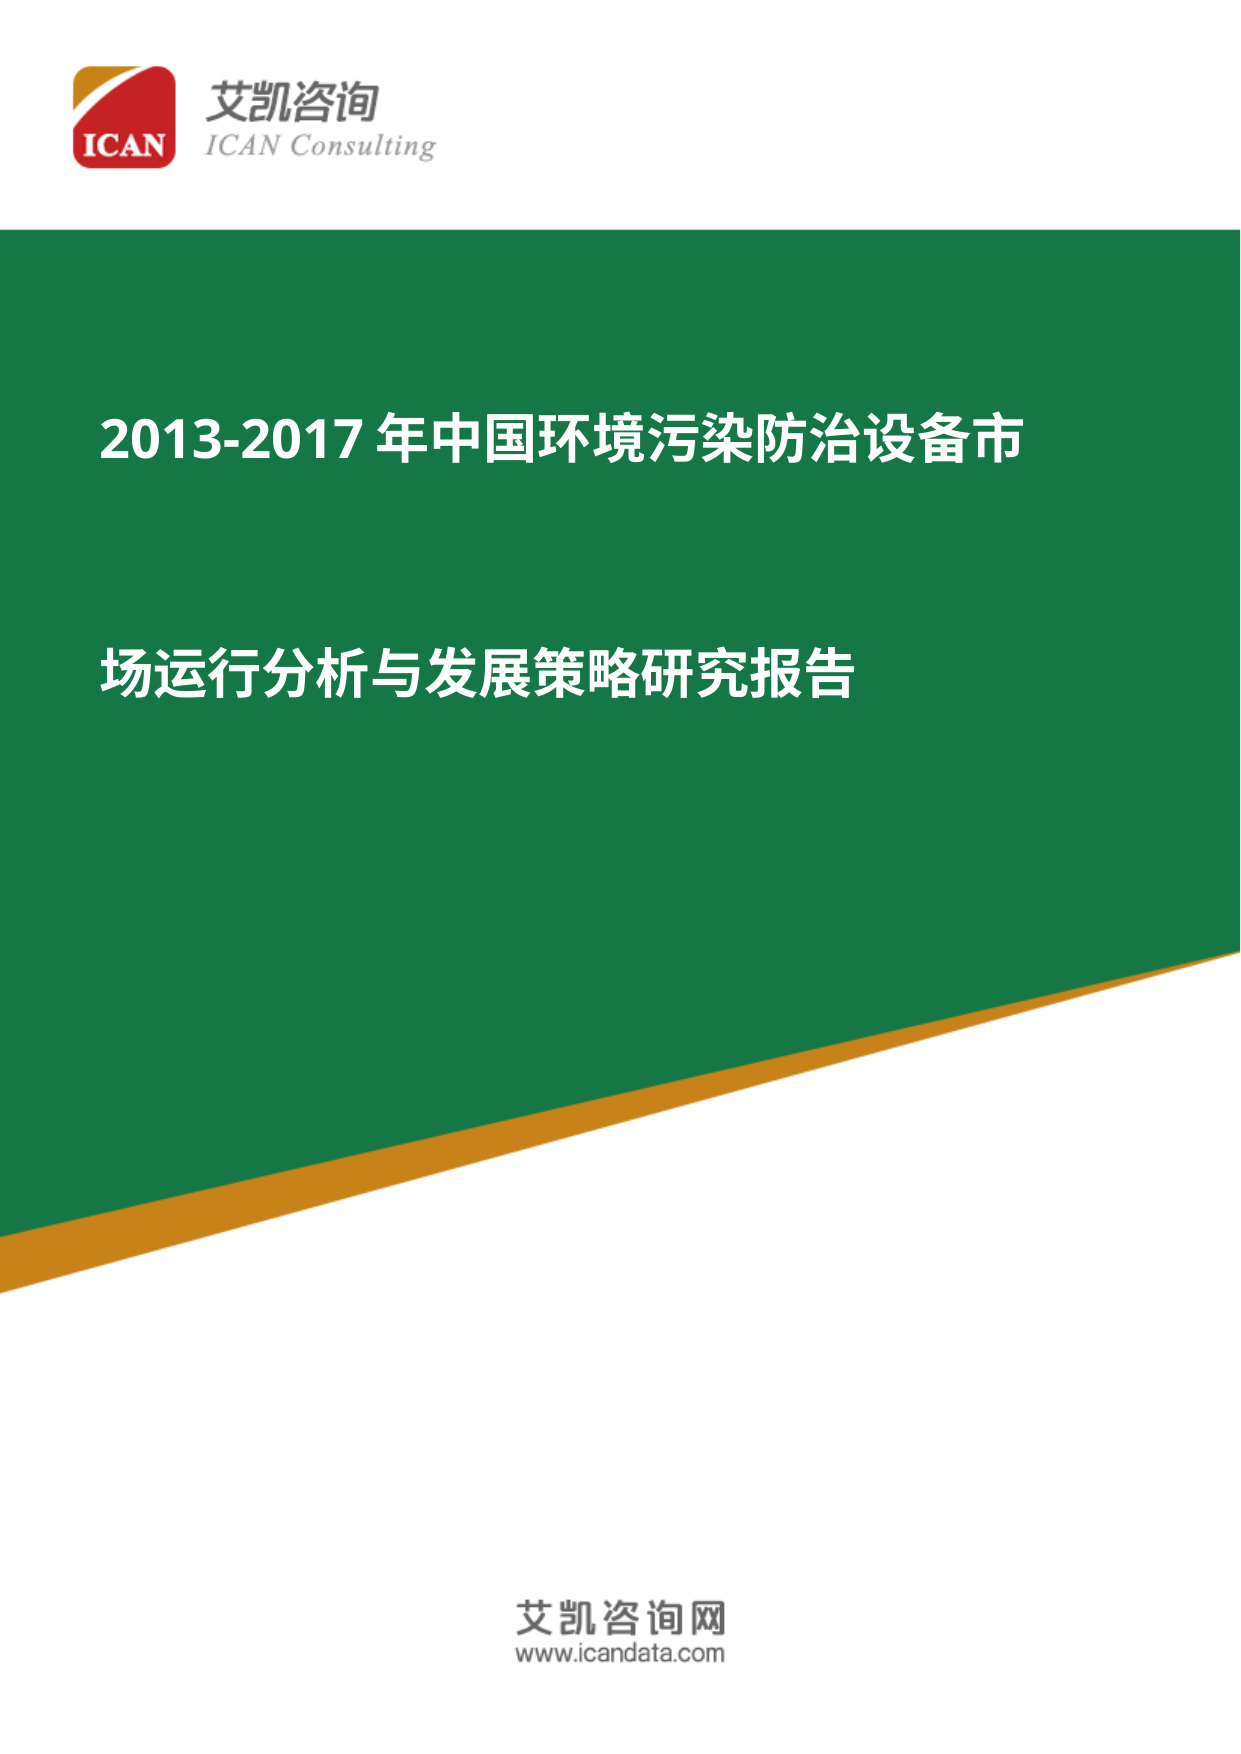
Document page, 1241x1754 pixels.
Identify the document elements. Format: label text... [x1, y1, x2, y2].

picture [0, 5, 1241, 1754]
subtitle 2013-2017年中国环境污染防治设备市场运行分析与发展策略研究报告 [99, 386, 1053, 718]
